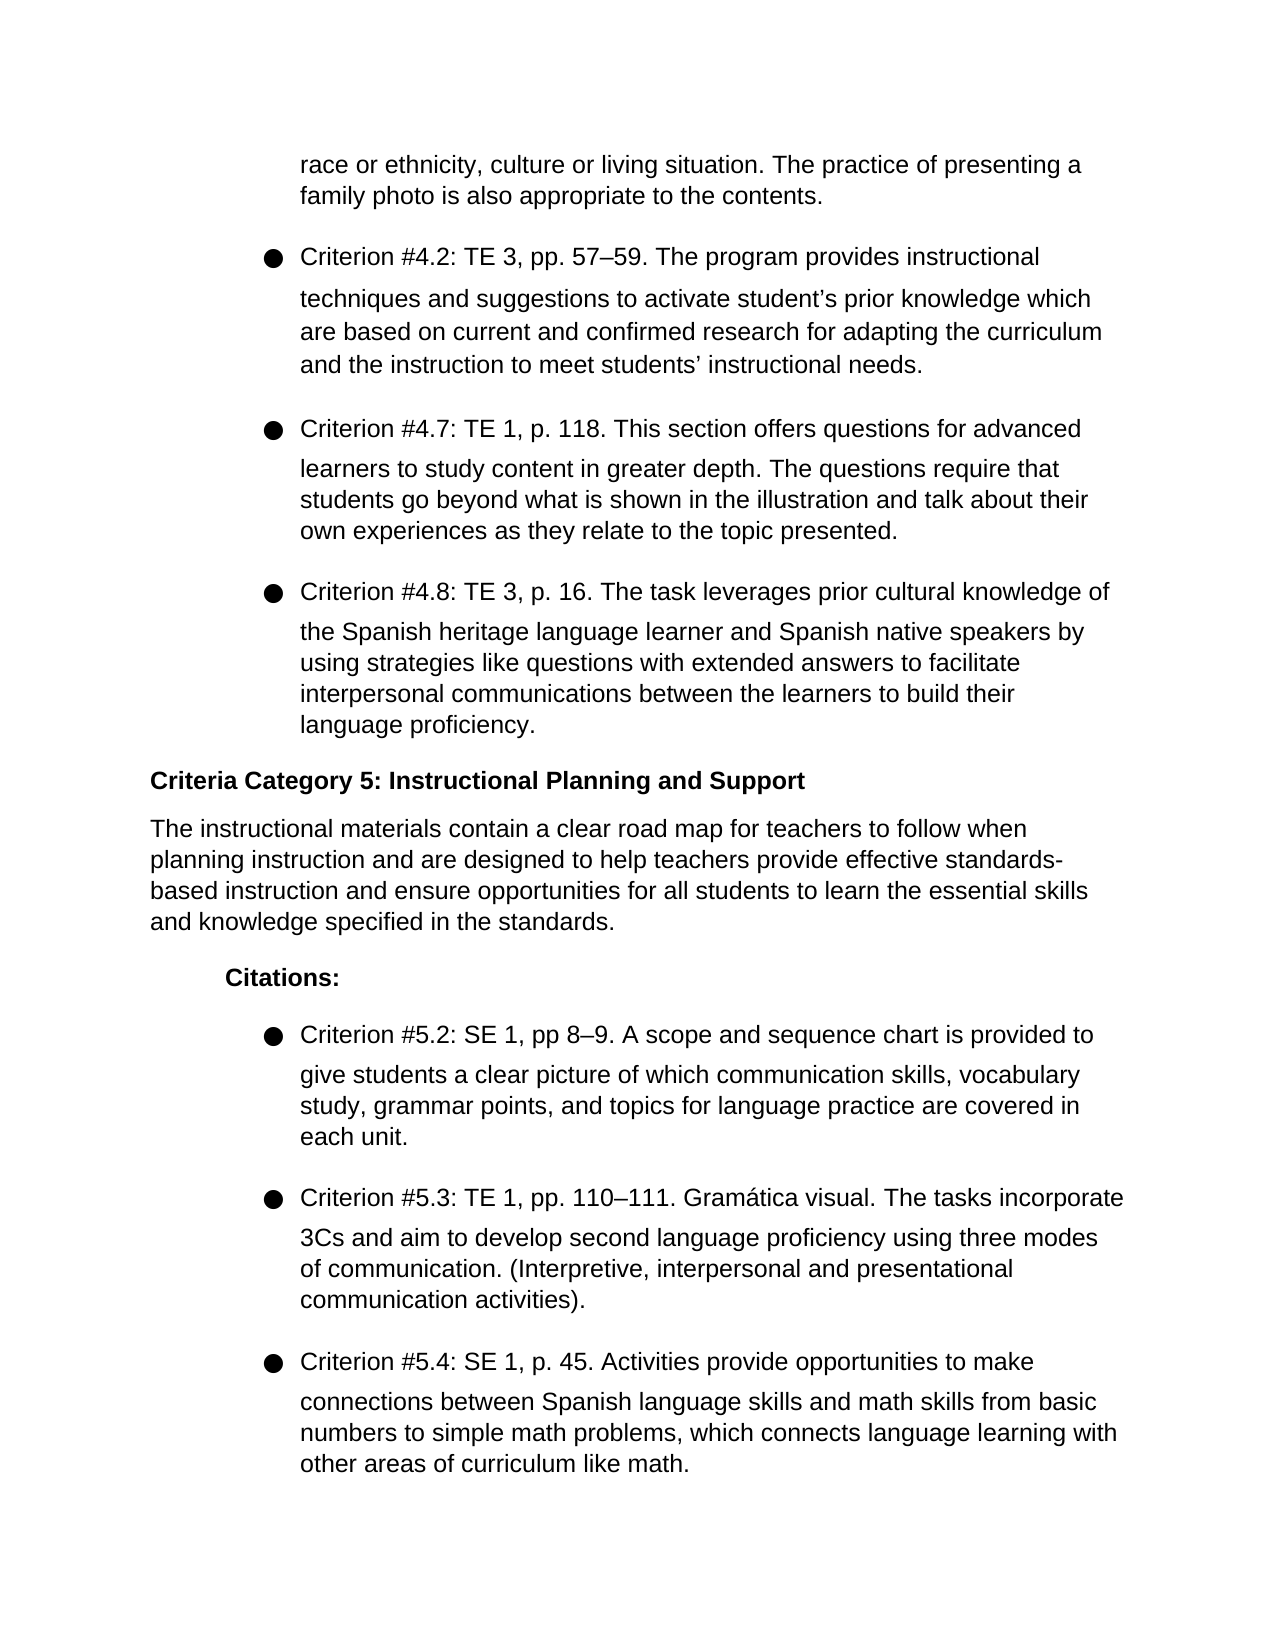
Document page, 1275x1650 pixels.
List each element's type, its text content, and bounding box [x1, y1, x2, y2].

subtitle Citations: [225, 963, 1125, 992]
list Criterion #4.8: TE 3, p. 16. The task leverages prior cultural knowledge of the Spanish heritage language learner and Spanish native speakers by using strategies like questions with extended answers to facilitate interpersonal communications between the learners to build their language proficiency. [262, 563, 1125, 739]
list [262, 150, 1125, 210]
list Criterion #5.4: SE 1, p. 45. Activities provide opportunities to make connections between Spanish language skills and math skills from basic numbers to simple math problems, which connects language learning with other areas of curriculum like math. [262, 1333, 1125, 1477]
subtitle Criteria Category 5: Instructional Planning and Support [150, 766, 1125, 795]
list Criterion #5.2: SE 1, pp 8–9. A scope and sequence chart is provided to give students a clear picture of which communication skills, vocabulary study, grammar points, and topics for language practice are covered in each unit. [262, 1006, 1125, 1151]
text The instructional materials contain a clear road map for teachers to follow when planning instruction and are designed to help teachers provide effective standards-based instruction and ensure opportunities for all students to learn the essential skills and knowledge specified in the standards. [150, 814, 1125, 936]
list Criterion #5.3: TE 1, pp. 110–111. Gramática visual. The tasks incorporate 3Cs and aim to develop second language proficiency using three modes of communication. (Interpretive, interpersonal and presentational communication activities). [262, 1170, 1125, 1314]
list Criterion #4.7: TE 1, p. 118. This section offers questions for advanced learners to study content in greater depth. The questions require that students go beyond what is shown in the illustration and talk about their own experiences as they relate to the topic presented. [262, 400, 1125, 544]
list Criterion #4.2: TE 3, pp. 57–59. The program provides instructional techniques and suggestions to activate student’s prior knowledge which are based on current and confirmed research for adapting the curriculum and the instruction to meet students’ instructional needs. [262, 229, 1125, 379]
